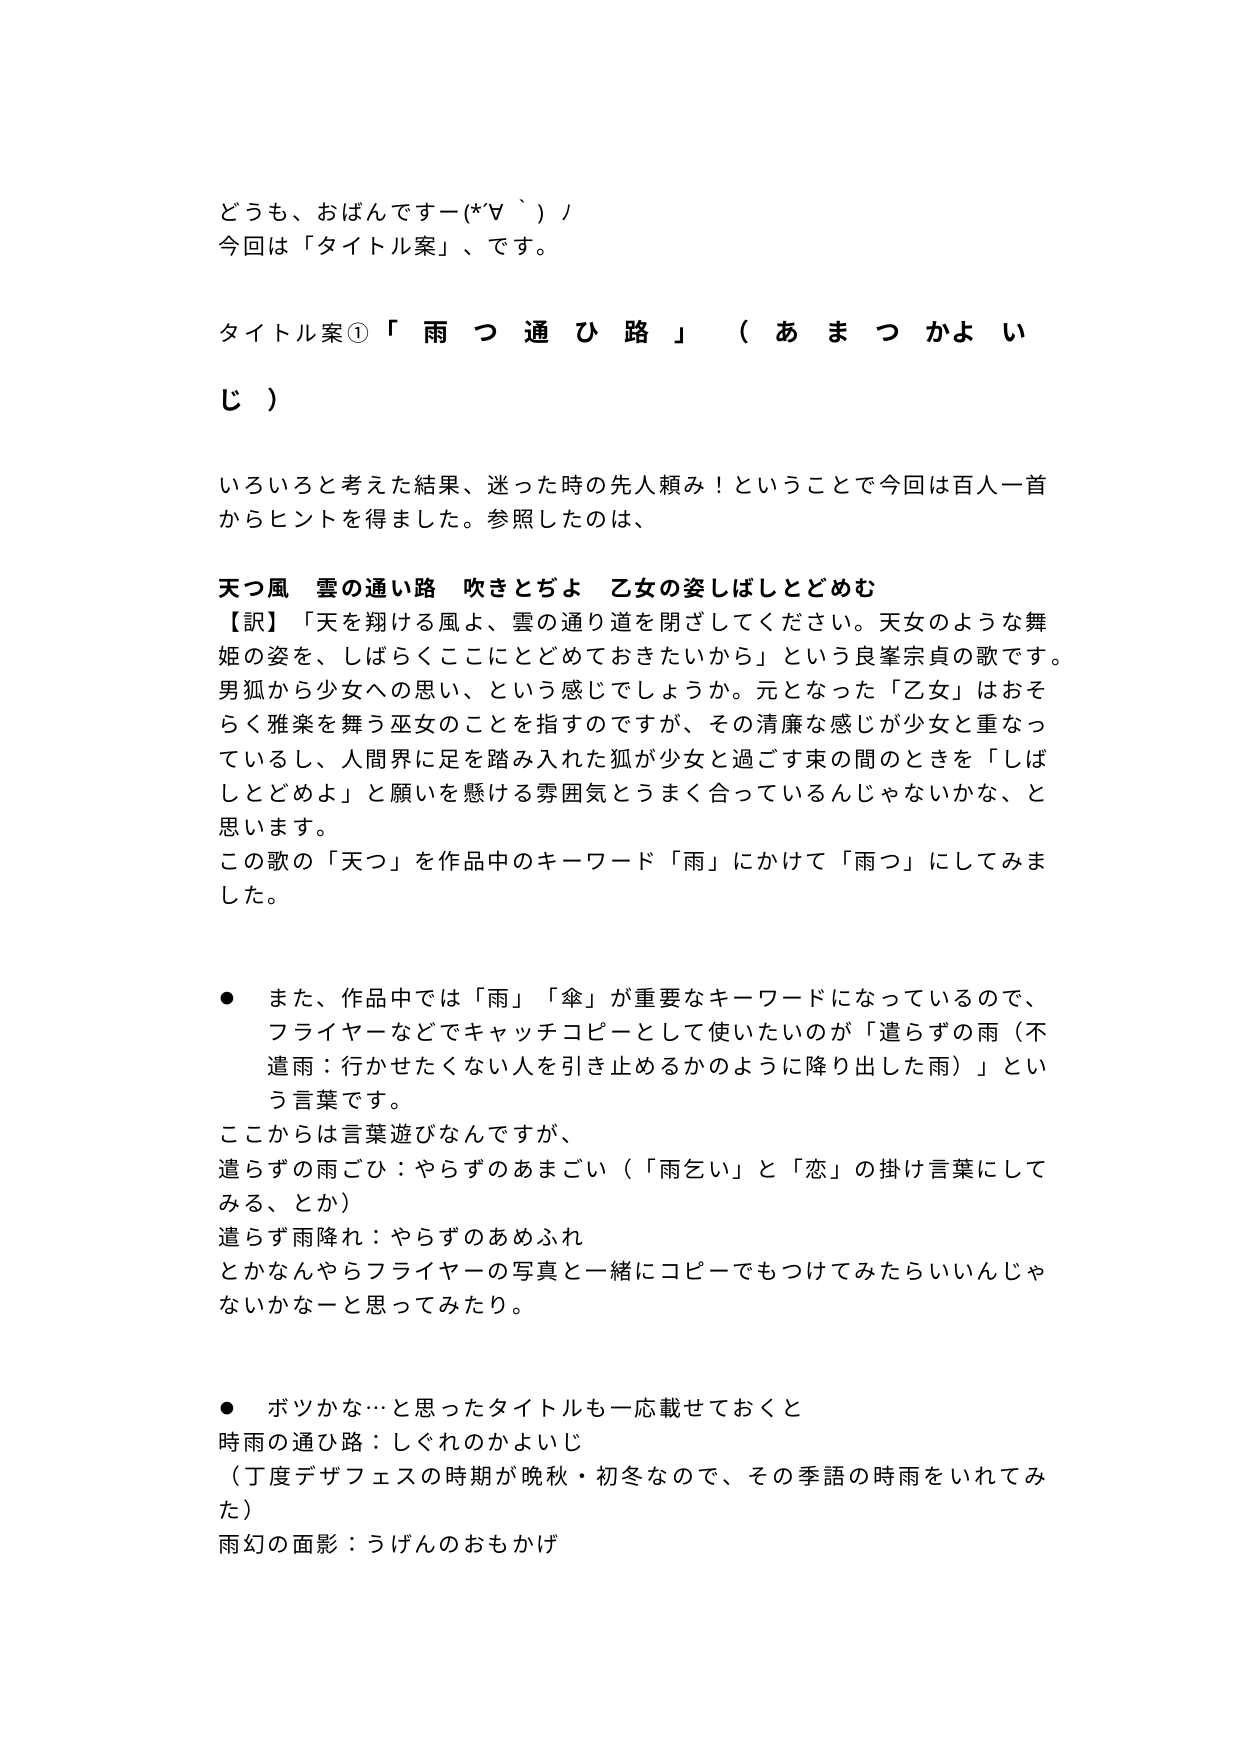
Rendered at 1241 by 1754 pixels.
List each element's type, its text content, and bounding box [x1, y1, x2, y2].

text 雨幻の面影：うげんのおもかげ [219, 1526, 1051, 1560]
text （丁度デザフェスの時期が晩秋・初冬なので、その季語の時雨をいれてみた） [219, 1458, 1051, 1526]
list ボツかな…と思ったタイトルも一応載せておくと [219, 1389, 1051, 1424]
text いろいろと考えた結果、迷った時の先人頼み！ということで今回は百人一首からヒントを得ました。参照したのは、 [219, 467, 1051, 535]
text 時雨の通ひ路：しぐれのかよいじ [219, 1424, 1051, 1458]
text 遣らずの雨ごひ：やらずのあまごい（「雨乞い」と「恋」の掛け言葉にしてみる、とか） [219, 1150, 1051, 1219]
text この歌の「天つ」を作品中のキーワード「雨」にかけて「雨つ」にしてみました。 [219, 843, 1051, 911]
text とかなんやらフライヤーの写真と一緒にコピーでもつけてみたらいいんじゃないかなーと思ってみたり。 [219, 1253, 1051, 1321]
text ここからは言葉遊びなんですが、 [219, 1116, 1051, 1150]
text 今回は「タイトル案」、です。 [219, 228, 1051, 262]
text 男狐から少女への思い、という感じでしょうか。元となった「乙女」はおそらく雅楽を舞う巫女のことを指すのですが、その清廉な感じが少女と重なっているし、人間界に足を踏み入れた狐が少女と過ごす束の間のときを「しばしとどめよ」と願いを懸ける雰囲気とうまく合っているんじゃないかな、と思います。 [219, 672, 1051, 843]
list また、作品中では「雨」「傘」が重要なキーワードになっているので、フライヤーなどでキャッチコピーとして使いたいのが「遣らずの雨（不遣雨：行かせたくない人を引き止めるかのように降り出した雨）」という言葉です。 [219, 979, 1051, 1116]
text 天つ風 雲の通い路 吹きとぢよ 乙女の姿しばしとどめむ 【訳】「天を翔ける風よ、雲の通り道を閉ざしてください。天女のような舞姫の姿を、しばらくここにとどめておきたいから」という良峯宗貞の歌です。 [219, 569, 1051, 672]
text タイトル案①「雨つ通ひ路」（あまつかよいじ） [219, 296, 1051, 433]
text 遣らず雨降れ：やらずのあめふれ [219, 1219, 1051, 1253]
text どうも、おばんですー(*´∀｀)ﾉ [219, 194, 1051, 228]
